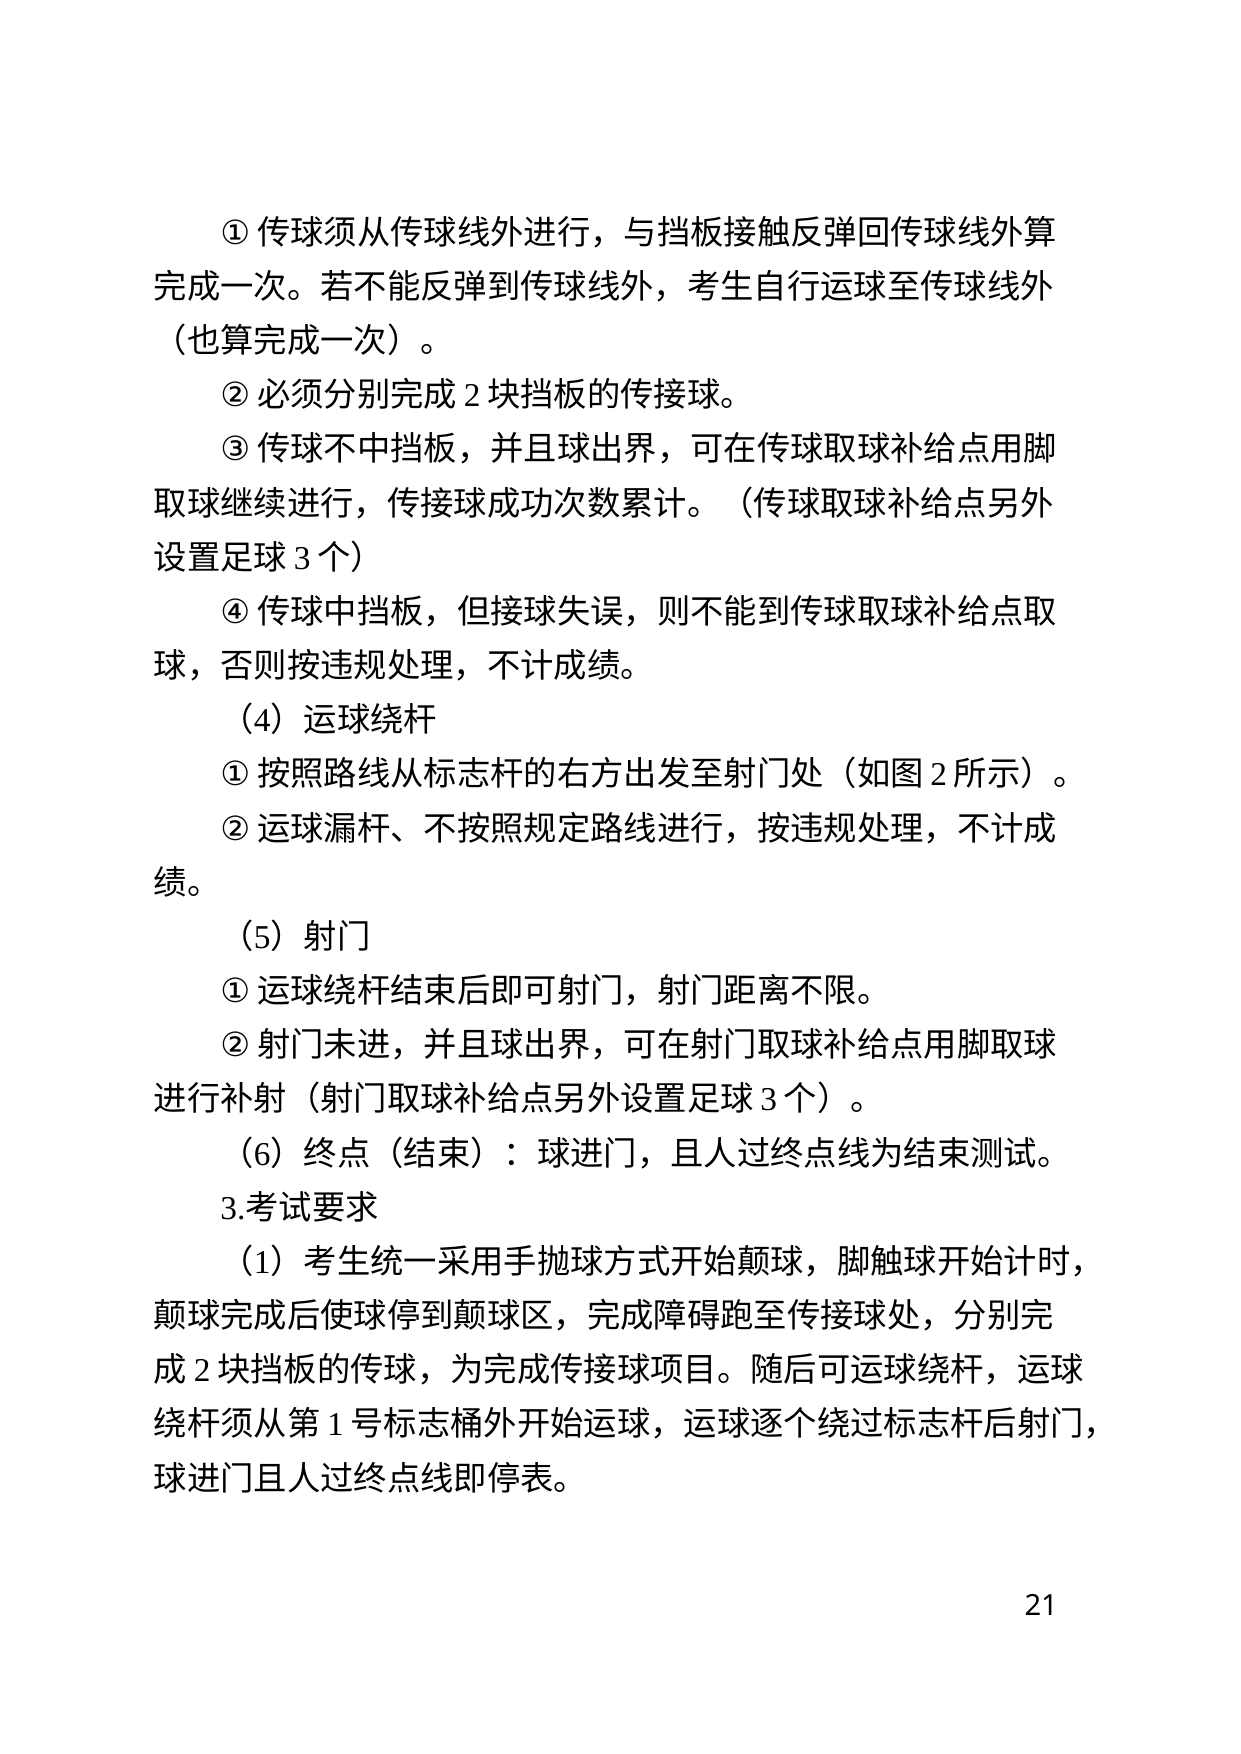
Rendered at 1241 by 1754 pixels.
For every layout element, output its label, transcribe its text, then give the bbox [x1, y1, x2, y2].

text ③传球不中挡板，并且球出界，可在传球取球补给点用脚取球继续进行，传接球成功次数累计。（传球取球补给点另外设置足球3个） [153, 417, 1087, 580]
text 3.考试要求 [153, 1176, 1087, 1230]
text ②射门未进，并且球出界，可在射门取球补给点用脚取球进行补射（射门取球补给点另外设置足球3个）。 [153, 1013, 1087, 1122]
text ④传球中挡板，但接球失误，则不能到传球取球补给点取球，否则按违规处理，不计成绩。 [153, 580, 1087, 688]
text （4）运球绕杆 [153, 688, 1087, 742]
text ②运球漏杆、不按照规定路线进行，按违规处理，不计成绩。 [153, 797, 1087, 905]
text ②必须分别完成2块挡板的传接球。 [153, 363, 1087, 417]
text （1）考生统一采用手抛球方式开始颠球，脚触球开始计时，颠球完成后使球停到颠球区，完成障碍跑至传接球处，分别完成2块挡板的传球，为完成传接球项目。随后可运球绕杆，运球绕杆须从第1号标志桶外开始运球，运球逐个绕过标志杆后射门，球进门且人过终点线即停表。 [153, 1230, 1087, 1501]
text ①运球绕杆结束后即可射门，射门距离不限。 [153, 959, 1087, 1013]
text （5）射门 [153, 905, 1087, 959]
text ①按照路线从标志杆的右方出发至射门处（如图2所示）。 [153, 742, 1087, 797]
text （6）终点（结束）：球进门，且人过终点线为结束测试。 [153, 1122, 1087, 1176]
text ①传球须从传球线外进行，与挡板接触反弹回传球线外算完成一次。若不能反弹到传球线外，考生自行运球至传球线外（也算完成一次）。 [153, 201, 1087, 363]
